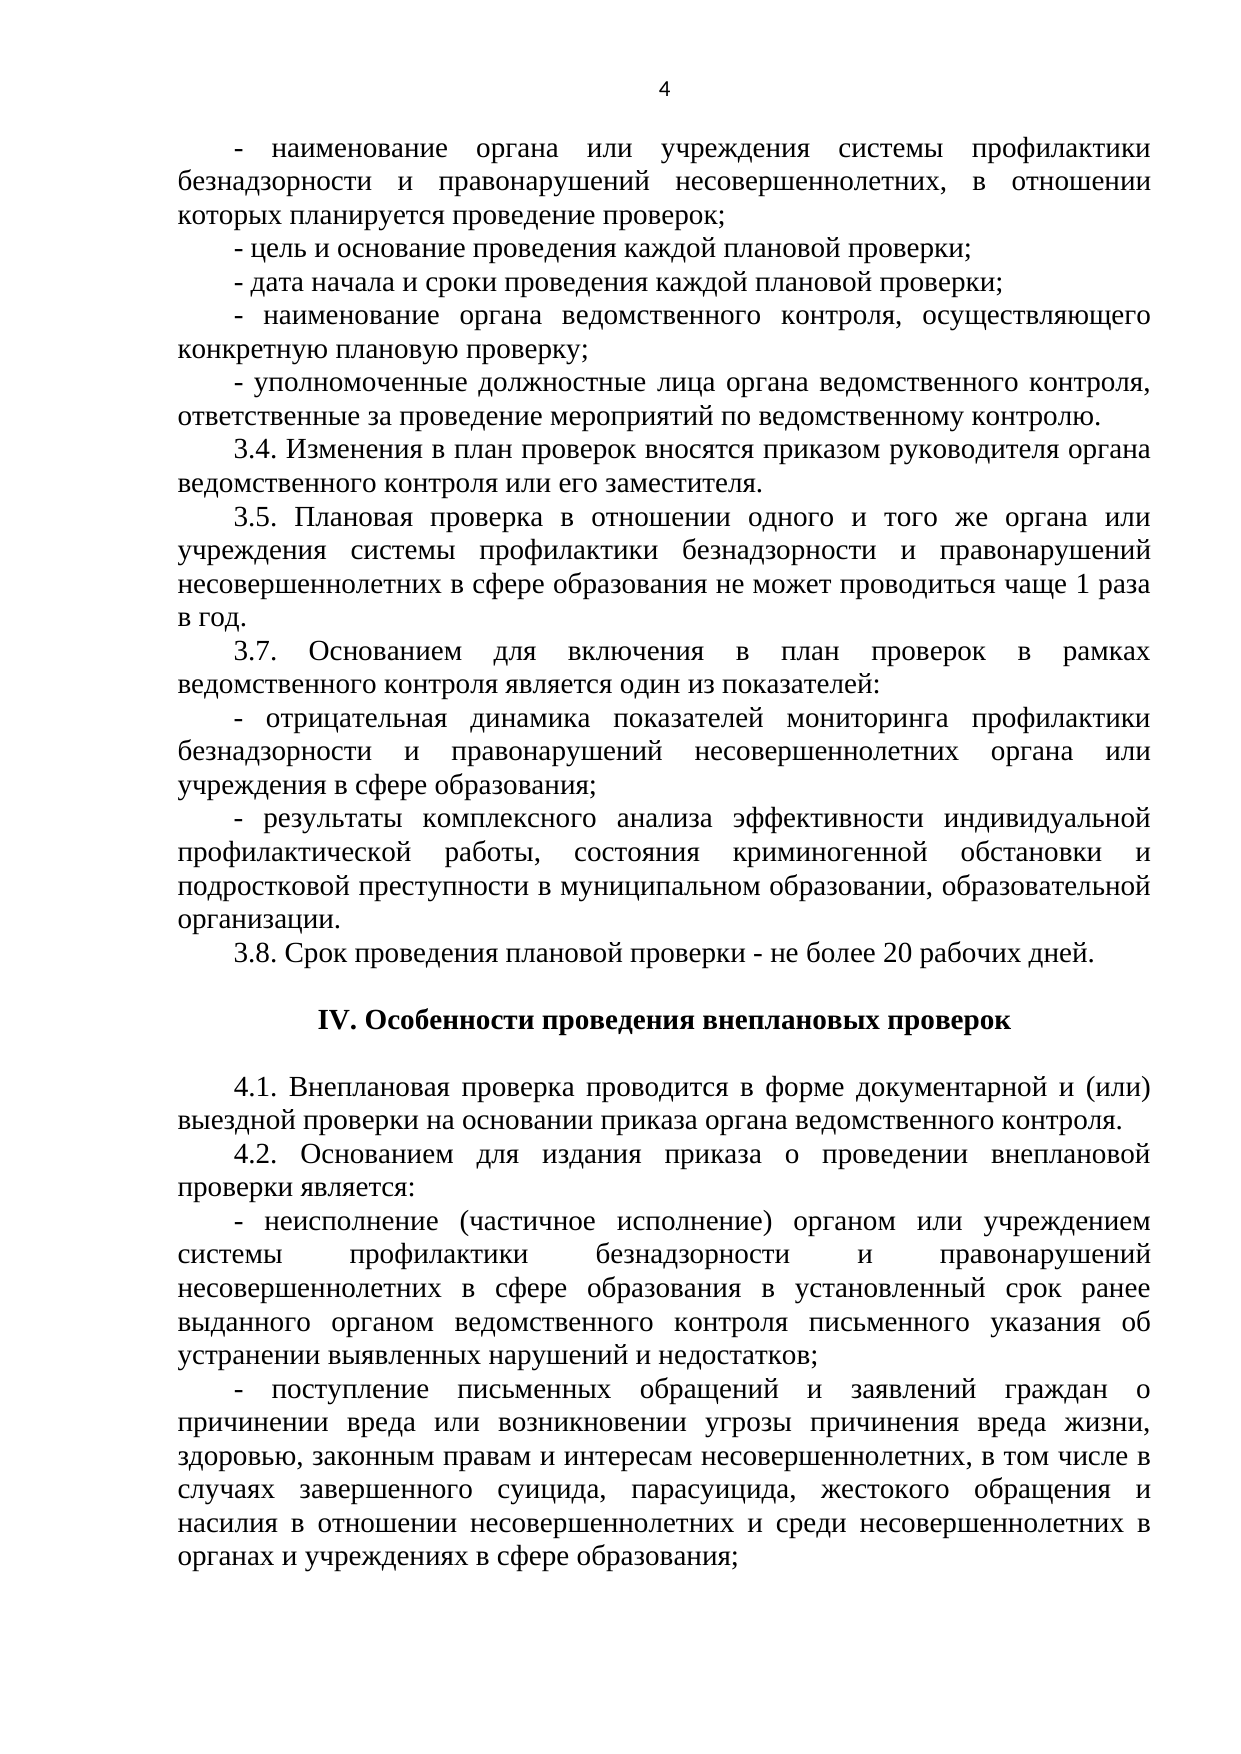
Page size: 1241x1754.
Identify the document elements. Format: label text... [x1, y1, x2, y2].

text - наименование органа ведомственного контроля, осуществляющего конкретную плановую проверку; [177, 297, 1152, 364]
text - поступление письменных обращений и заявлений граждан о причинении вреда или возникновении угрозы причинения вреда жизни, здоровью, законным правам и интересам несовершеннолетних, в том числе в случаях завершенного суицида, парасуицида, жестокого обращения и насилия в отношении несовершеннолетних и среди несовершеннолетних в органах и учреждениях в сфере образования; [177, 1371, 1152, 1572]
text 3.5. Плановая проверка в отношении одного и того же органа или учреждения системы профилактики безнадзорности и правонарушений несовершеннолетних в сфере образования не может проводиться чаще 1 раза в год. [177, 499, 1152, 633]
text 4.1. Внеплановая проверка проводится в форме документарной и (или) выездной проверки на основании приказа органа ведомственного контроля. [177, 1069, 1152, 1136]
text - неисполнение (частичное исполнение) органом или учреждением системы профилактики безнадзорности и правонарушений несовершеннолетних в сфере образования в установленный срок ранее выданного органом ведомственного контроля письменного указания об устранении выявленных нарушений и недостатков; [177, 1203, 1152, 1371]
text - наименование органа или учреждения системы профилактики безнадзорности и правонарушений несовершеннолетних, в отношении которых планируется проведение проверок; [177, 130, 1152, 230]
text - результаты комплексного анализа эффективности индивидуальной профилактической работы, состояния криминогенной обстановки и подростковой преступности в муниципальном образовании, образовательной организации. [177, 801, 1152, 935]
title IV. Особенности проведения внеплановых проверок [177, 1002, 1152, 1035]
text 3.8. Срок проведения плановой проверки - не более 20 рабочих дней. [177, 935, 1152, 968]
text 4.2. Основанием для издания приказа о проведении внеплановой проверки является: [177, 1136, 1152, 1203]
text - уполномоченные должностные лица органа ведомственного контроля, ответственные за проведение мероприятий по ведомственному контролю. [177, 364, 1152, 432]
text 3.4. Изменения в план проверок вносятся приказом руководителя органа ведомственного контроля или его заместителя. [177, 432, 1152, 499]
text - цель и основание проведения каждой плановой проверки; [177, 230, 1152, 264]
text - отрицательная динамика показателей мониторинга профилактики безнадзорности и правонарушений несовершеннолетних органа или учреждения в сфере образования; [177, 700, 1152, 801]
text - дата начала и сроки проведения каждой плановой проверки; [177, 264, 1152, 297]
text 3.7. Основанием для включения в план проверок в рамках ведомственного контроля является один из показателей: [177, 633, 1152, 700]
